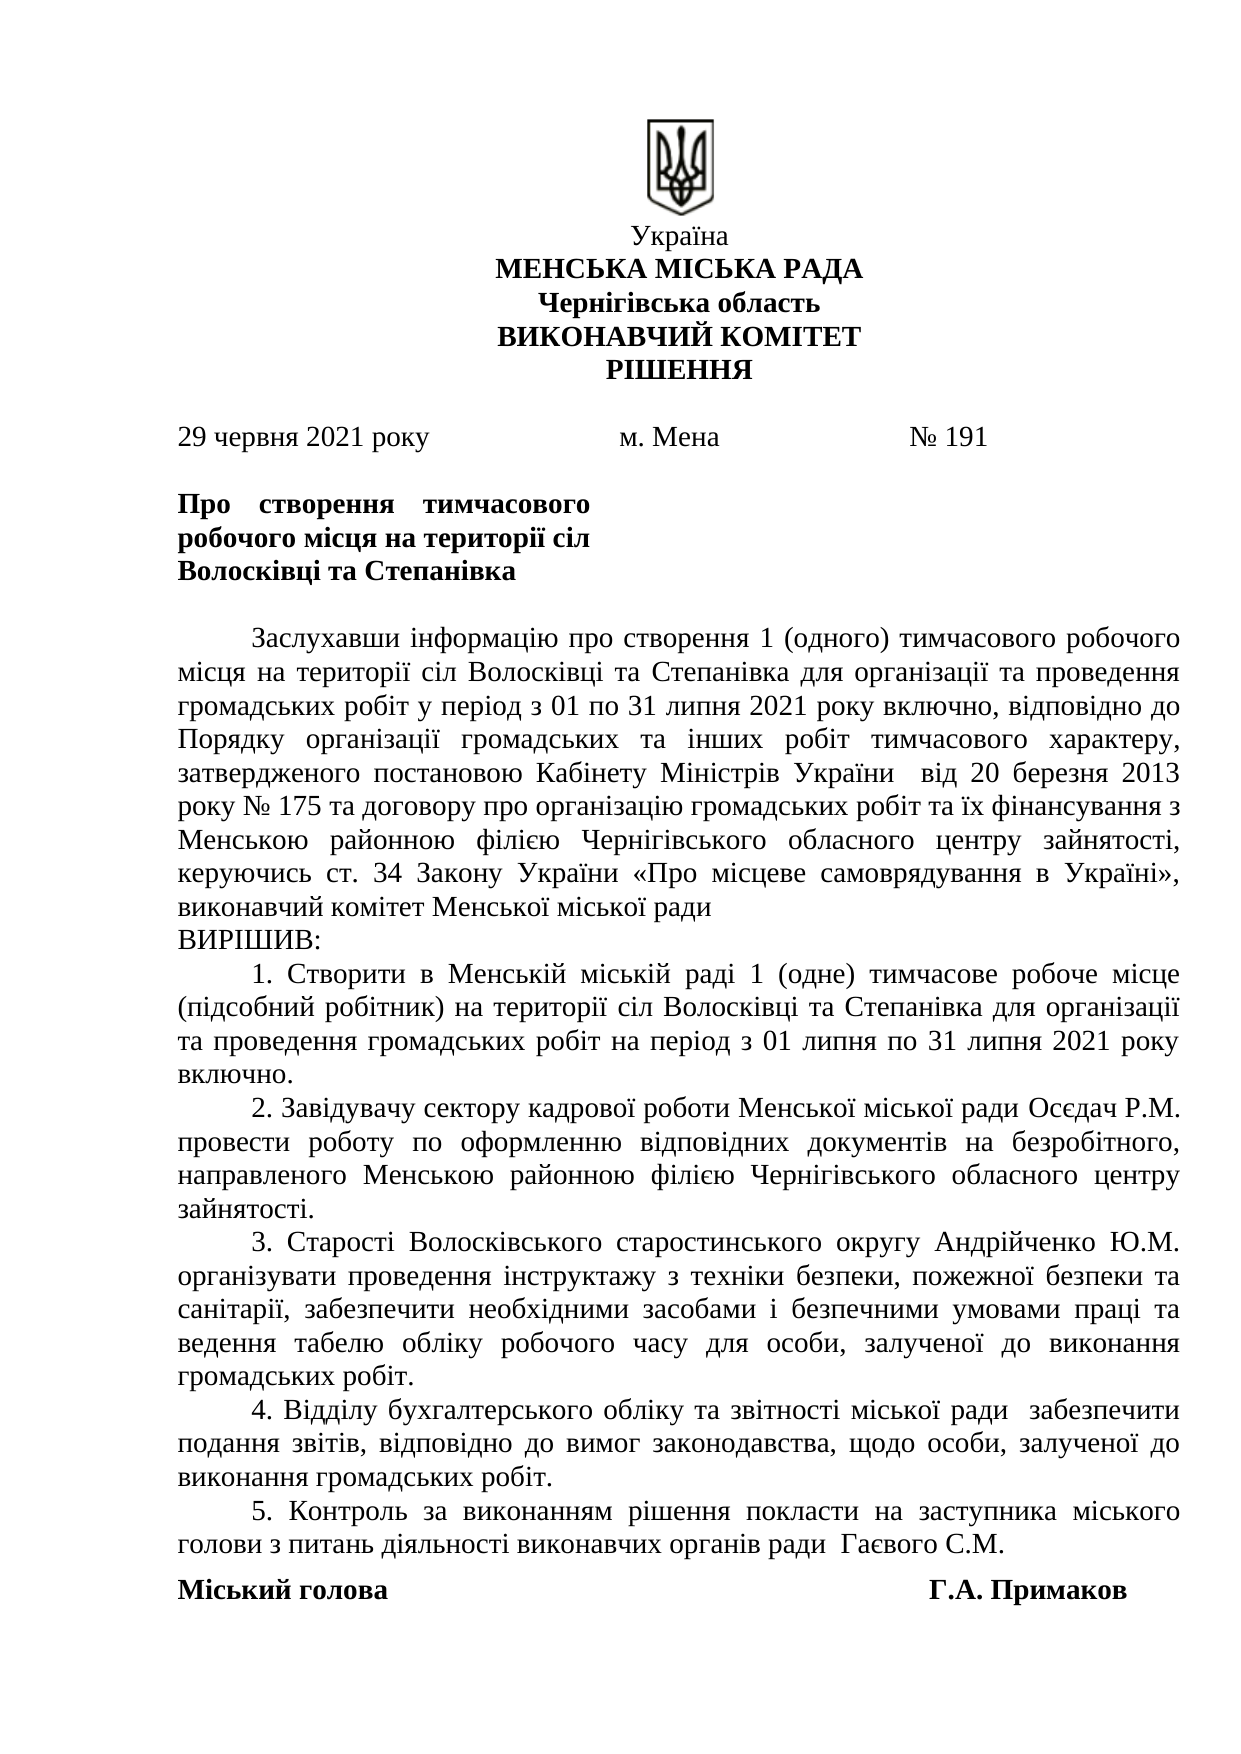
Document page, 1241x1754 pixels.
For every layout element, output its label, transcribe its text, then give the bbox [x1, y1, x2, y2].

text 3. Старості Волосківського старостинського округу Андрійченко Ю.М. організувати проведення інструктажу з техніки безпеки, пожежної безпеки та санітарії, забезпечити необхідними засобами і безпечними умовами праці та ведення табелю обліку робочого часу для особи, залученої до виконання громадських робіт. [177, 1224, 1181, 1392]
text Заслухавши інформацію про створення 1 (одного) тимчасового робочого місця на території сіл Волосківці та Степанівка для організації та проведення громадських робіт у період з 01 по 31 липня 2021 року включно, відповідно до Порядку організації громадських та інших робіт тимчасового характеру, затвердженого постановою Кабінету Міністрів України від 20 березня 2013 року № 175 та договору про організацію громадських робіт та їх фінансування з Менською районною філією Чернігівського обласного центру зайнятості, керуючись ст. 34 Закону України «Про місцеве самоврядування в Україні», виконавчий комітет Менської міської ради [177, 621, 1181, 922]
text 4. Відділу бухгалтерського обліку та звітності міської ради забезпечити подання звітів, відповідно до вимог законодавства, щодо особи, залученої до виконання громадських робіт. [177, 1392, 1181, 1493]
picture [646, 118, 717, 219]
text Чернігівська область [177, 285, 1181, 319]
text ВИРІШИВ: [177, 922, 1181, 956]
text Про створення тимчасового робочого місця на території сіл Волосківці та Степанівка [177, 486, 591, 587]
text Україна [177, 218, 1181, 252]
text 5. Контроль за виконанням рішення покласти на заступника міського голови з питань діяльності виконавчих органів ради Гаєвого С.М. [177, 1493, 1181, 1560]
text 1. Створити в Менській міській раді 1 (одне) тимчасове робоче місце (підсобний робітник) на території сіл Волосківці та Степанівка для організації та проведення громадських робіт на період з 01 липня по 31 липня 2021 року включно. [177, 956, 1181, 1090]
text РІШЕННЯ [177, 352, 1181, 386]
text Міський голова Г.А. Примаков [177, 1572, 1181, 1606]
text 2. Завідувачу сектору кадрової роботи Менської міської ради Осєдач Р.М. провести роботу по оформленню відповідних документів на безробітного, направленого Менською районною філією Чернігівського обласного центру зайнятості. [177, 1090, 1181, 1224]
text МЕНСЬКА МІСЬКА РАДА [177, 252, 1181, 285]
text ВИКОНАВЧИЙ КОМІТЕТ [177, 319, 1181, 352]
text 29 червня 2021 року м. Мена № 191 [177, 419, 1181, 453]
